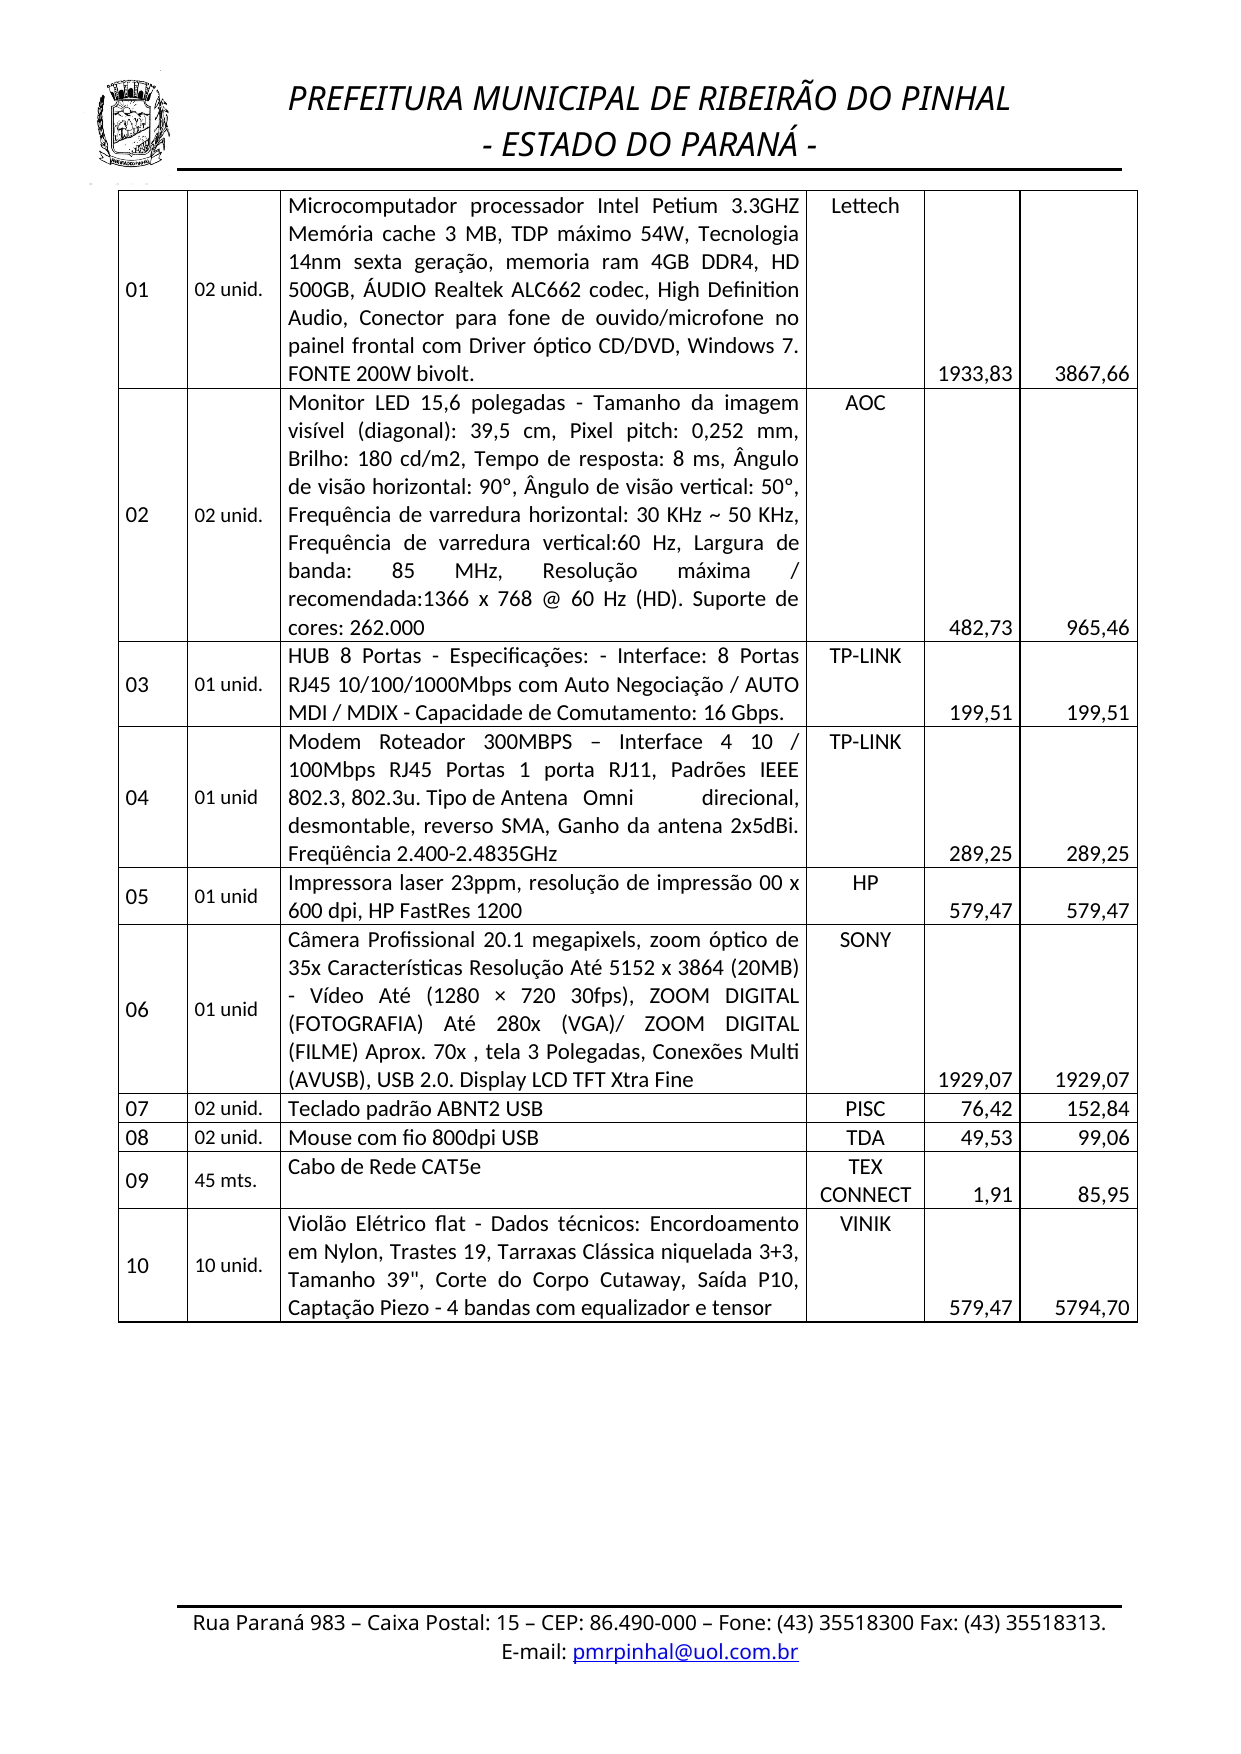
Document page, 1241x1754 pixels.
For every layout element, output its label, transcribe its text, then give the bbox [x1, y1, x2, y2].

table_cell Cabo de Rede CAT5e [281, 1152, 806, 1208]
table_cell 01 unid [188, 925, 280, 1093]
table_cell 02 [119, 389, 187, 641]
table_cell 579,47 [925, 1209, 1019, 1321]
table_cell 579,47 [1021, 868, 1137, 924]
table_cell TP-LINK [807, 642, 924, 726]
table_cell 579,47 [925, 868, 1019, 924]
table_cell Câmera Profissional 20.1 megapixels, zoom óptico de 35x Características Resolução Até 5152 x 3864 (20MB) - Vídeo Até (1280 × 720 30fps), ZOOM DIGITAL (FOTOGRAFIA) Até 280x (VGA)/ ZOOM DIGITAL (FILME) Aprox. 70x , tela 3 Polegadas, Conexões Multi (AVUSB), USB 2.0. Display LCD TFT Xtra Fine [281, 925, 806, 1093]
table_cell HP [807, 868, 924, 924]
table_cell 01 unid [188, 868, 280, 924]
table_cell 01 unid. [188, 642, 280, 726]
table_cell Monitor LED 15,6 polegadas - Tamanho da imagem visível (diagonal): 39,5 cm, Pixel pitch: 0,252 mm, Brilho: 180 cd/m2, Tempo de resposta: 8 ms, Ângulo de visão horizontal: 90º, Ângulo de visão vertical: 50º, Frequência de varredura horizontal: 30 KHz ~ 50 KHz, Frequência de varredura vertical:60 Hz, Largura de banda: 85 MHz, Resolução máxima / recomendada:1366 x 768 @ 60 Hz (HD). Suporte de cores: 262.000 [281, 389, 806, 641]
table_cell 04 [119, 727, 187, 867]
table_cell 99,06 [1021, 1123, 1137, 1151]
table_cell VINIK [807, 1209, 924, 1321]
table_cell 199,51 [925, 642, 1019, 726]
table_cell HUB 8 Portas - Especificações: - Interface: 8 Portas RJ45 10/100/1000Mbps com Auto Negociação / AUTO MDI / MDIX - Capacidade de Comutamento: 16 Gbps. [281, 642, 806, 726]
table_cell 199,51 [1021, 642, 1137, 726]
table_cell TEX CONNECT [807, 1152, 924, 1208]
table_cell Lettech [807, 191, 924, 387]
table_cell 02 unid. [188, 389, 280, 641]
table_cell 02 unid. [188, 1094, 280, 1122]
table_cell Teclado padrão ABNT2 USB [281, 1094, 806, 1122]
table_cell 289,25 [1021, 727, 1137, 867]
table_cell Modem Roteador 300MBPS – Interface 4 10 / 100Mbps RJ45 Portas 1 porta RJ11, Padrões IEEE 802.3, 802.3u. Tipo de Antena Omni direcional, desmontable, reverso SMA, Ganho da antena 2x5dBi. Freqüência 2.400-2.4835GHz [281, 727, 806, 867]
table_cell 02 unid. [188, 191, 280, 387]
table_cell 1,91 [925, 1152, 1019, 1208]
table_cell Impressora laser 23ppm, resolução de impressão 00 x 600 dpi, HP FastRes 1200 [281, 868, 806, 924]
table_cell 965,46 [1021, 389, 1137, 641]
table_cell 09 [119, 1152, 187, 1208]
table_cell 5794,70 [1021, 1209, 1137, 1321]
picture [83, 65, 186, 185]
table_cell 01 [119, 191, 187, 387]
table_cell SONY [807, 925, 924, 1093]
table_cell 10 unid. [188, 1209, 280, 1321]
table_cell PISC [807, 1094, 924, 1122]
table_cell 1933,83 [925, 191, 1019, 387]
table_cell 06 [119, 925, 187, 1093]
table_cell 03 [119, 642, 187, 726]
table_cell Microcomputador processador Intel Petium 3.3GHZ Memória cache 3 MB, TDP máximo 54W, Tecnologia 14nm sexta geração, memoria ram 4GB DDR4, HD 500GB, ÁUDIO Realtek ALC662 codec, High Definition Audio, Conector para fone de ouvido/microfone no painel frontal com Driver óptico CD/DVD, Windows 7. FONTE 200W bivolt. [281, 191, 806, 387]
table_cell 1929,07 [1021, 925, 1137, 1093]
table_cell TDA [807, 1123, 924, 1151]
table_cell 49,53 [925, 1123, 1019, 1151]
table_cell 1929,07 [925, 925, 1019, 1093]
table_cell 02 unid. [188, 1123, 280, 1151]
table_cell Mouse com fio 800dpi USB [281, 1123, 806, 1151]
table_cell 85,95 [1021, 1152, 1137, 1208]
table_cell 10 [119, 1209, 187, 1321]
table_cell 08 [119, 1123, 187, 1151]
table_cell 152,84 [1021, 1094, 1137, 1122]
table_cell 289,25 [925, 727, 1019, 867]
table_cell TP-LINK [807, 727, 924, 867]
table_cell 07 [119, 1094, 187, 1122]
table_cell 05 [119, 868, 187, 924]
table_cell 3867,66 [1021, 191, 1137, 387]
table_cell 76,42 [925, 1094, 1019, 1122]
table_cell 01 unid [188, 727, 280, 867]
table_cell AOC [807, 389, 924, 641]
table_cell 45 mts. [188, 1152, 280, 1208]
table_cell Violão Elétrico flat - Dados técnicos: Encordoamento em Nylon, Trastes 19, Tarraxas Clássica niquelada 3+3, Tamanho 39", Corte do Corpo Cutaway, Saída P10, Captação Piezo - 4 bandas com equalizador e tensor [281, 1209, 806, 1321]
table_cell 482,73 [925, 389, 1019, 641]
